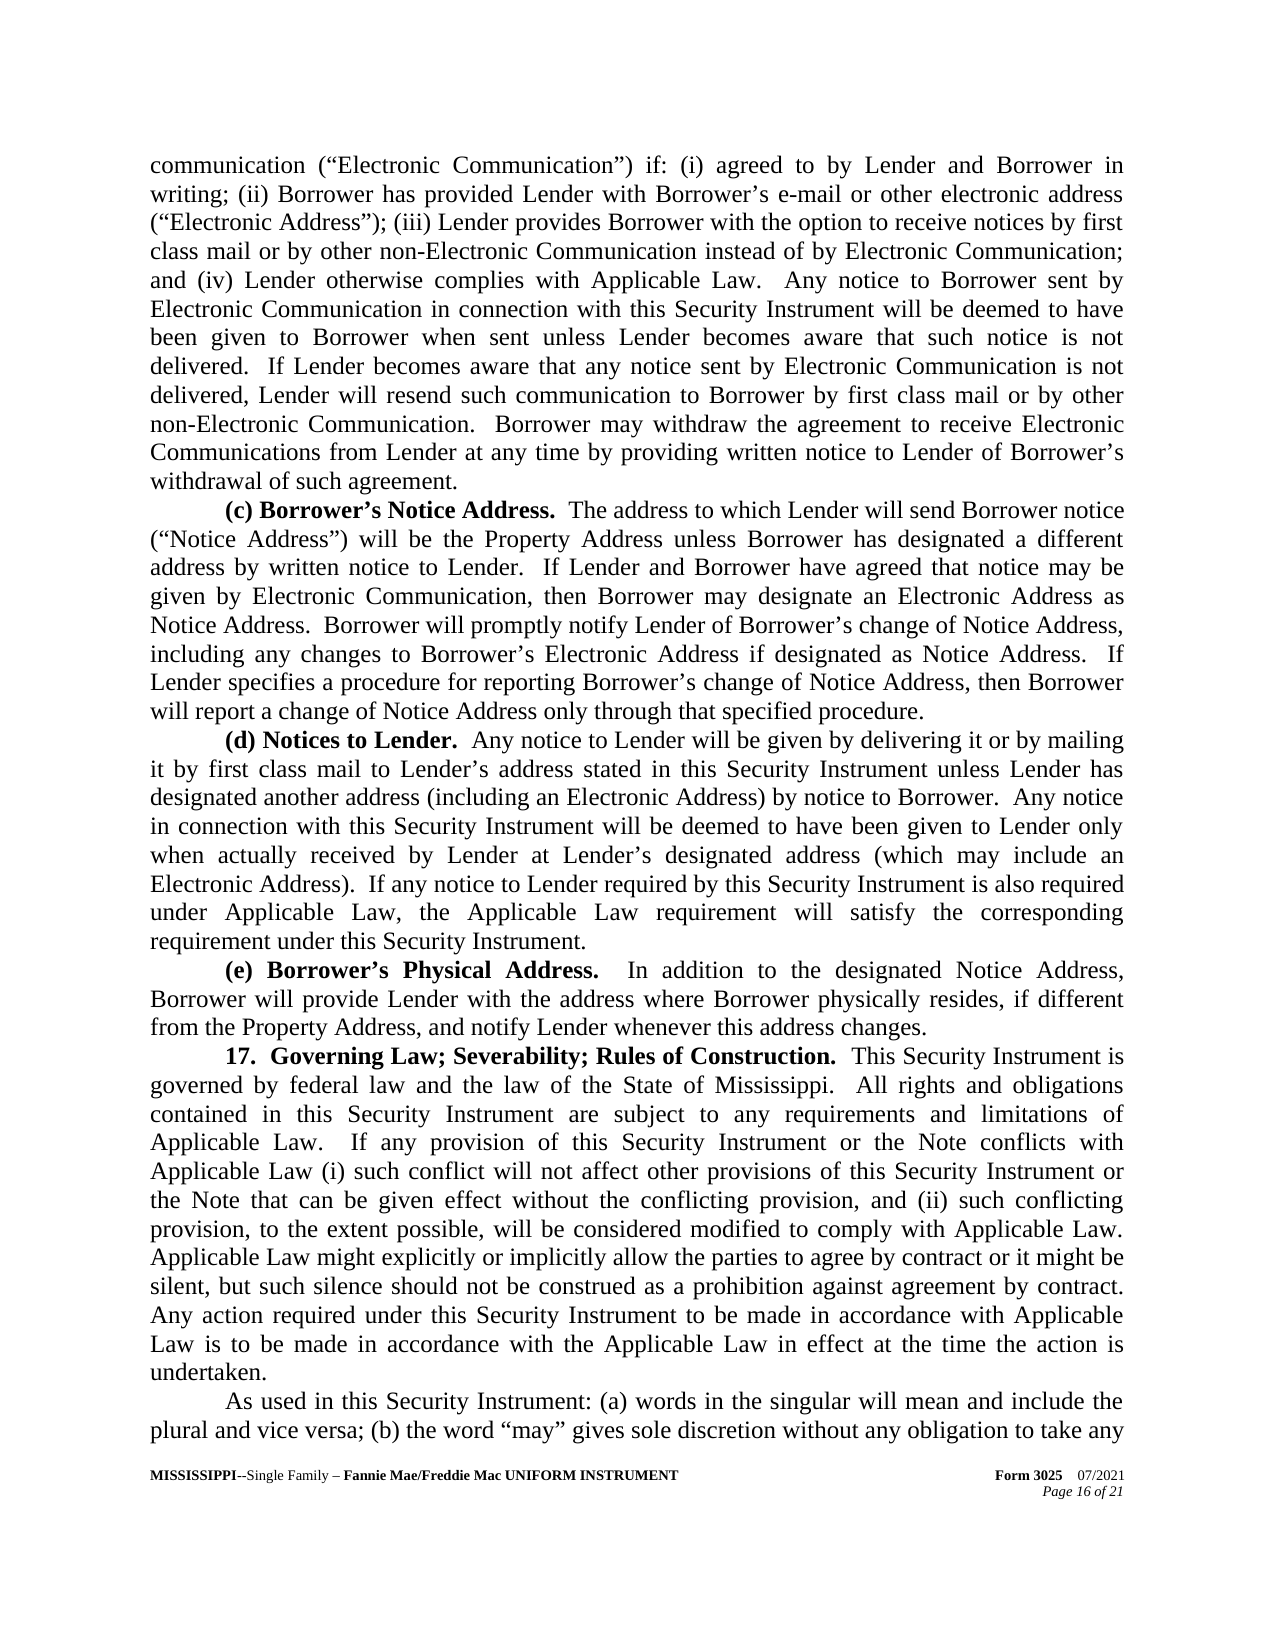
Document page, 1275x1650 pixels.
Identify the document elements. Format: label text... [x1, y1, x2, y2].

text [150, 150, 1125, 495]
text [150, 1386, 1125, 1444]
text 17. Governing Law; Severability; Rules of Construction. This Security Instrument is governed by federal law and the law of the State of Mississippi. All rights and obligations contained in this Security Instrument are subject to any requirements and limitations of Applicable Law. If any provision of this Security Instrument or the Note conflicts with Applicable Law (i) such conflict will not affect other provisions of this Security Instrument or the Note that can be given effect without the conflicting provision, and (ii) such conflicting provision, to the extent possible, will be considered modified to comply with Applicable Law. Applicable Law might explicitly or implicitly allow the parties to agree by contract or it might be silent, but such silence should not be construed as a prohibition against agreement by contract. Any action required under this Security Instrument to be made in accordance with Applicable Law is to be made in accordance with the Applicable Law in effect at the time the action is undertaken. [150, 1041, 1125, 1386]
text (c) Borrower’s Notice Address. The address to which Lender will send Borrower notice (“Notice Address”) will be the Property Address unless Borrower has designated a different address by written notice to Lender. If Lender and Borrower have agreed that notice may be given by Electronic Communication, then Borrower may designate an Electronic Address as Notice Address. Borrower will promptly notify Lender of Borrower’s change of Notice Address, including any changes to Borrower’s Electronic Address if designated as Notice Address. If Lender specifies a procedure for reporting Borrower’s change of Notice Address, then Borrower will report a change of Notice Address only through that specified procedure. [150, 495, 1125, 725]
text (d) Notices to Lender. Any notice to Lender will be given by delivering it or by mailing it by first class mail to Lender’s address stated in this Security Instrument unless Lender has designated another address (including an Electronic Address) by notice to Borrower. Any notice in connection with this Security Instrument will be deemed to have been given to Lender only when actually received by Lender at Lender’s designated address (which may include an Electronic Address). If any notice to Lender required by this Security Instrument is also required under Applicable Law, the Applicable Law requirement will satisfy the corresponding requirement under this Security Instrument. [150, 725, 1125, 955]
text (e) Borrower’s Physical Address. In addition to the designated Notice Address, Borrower will provide Lender with the address where Borrower physically resides, if different from the Property Address, and notify Lender whenever this address changes. [150, 955, 1125, 1041]
